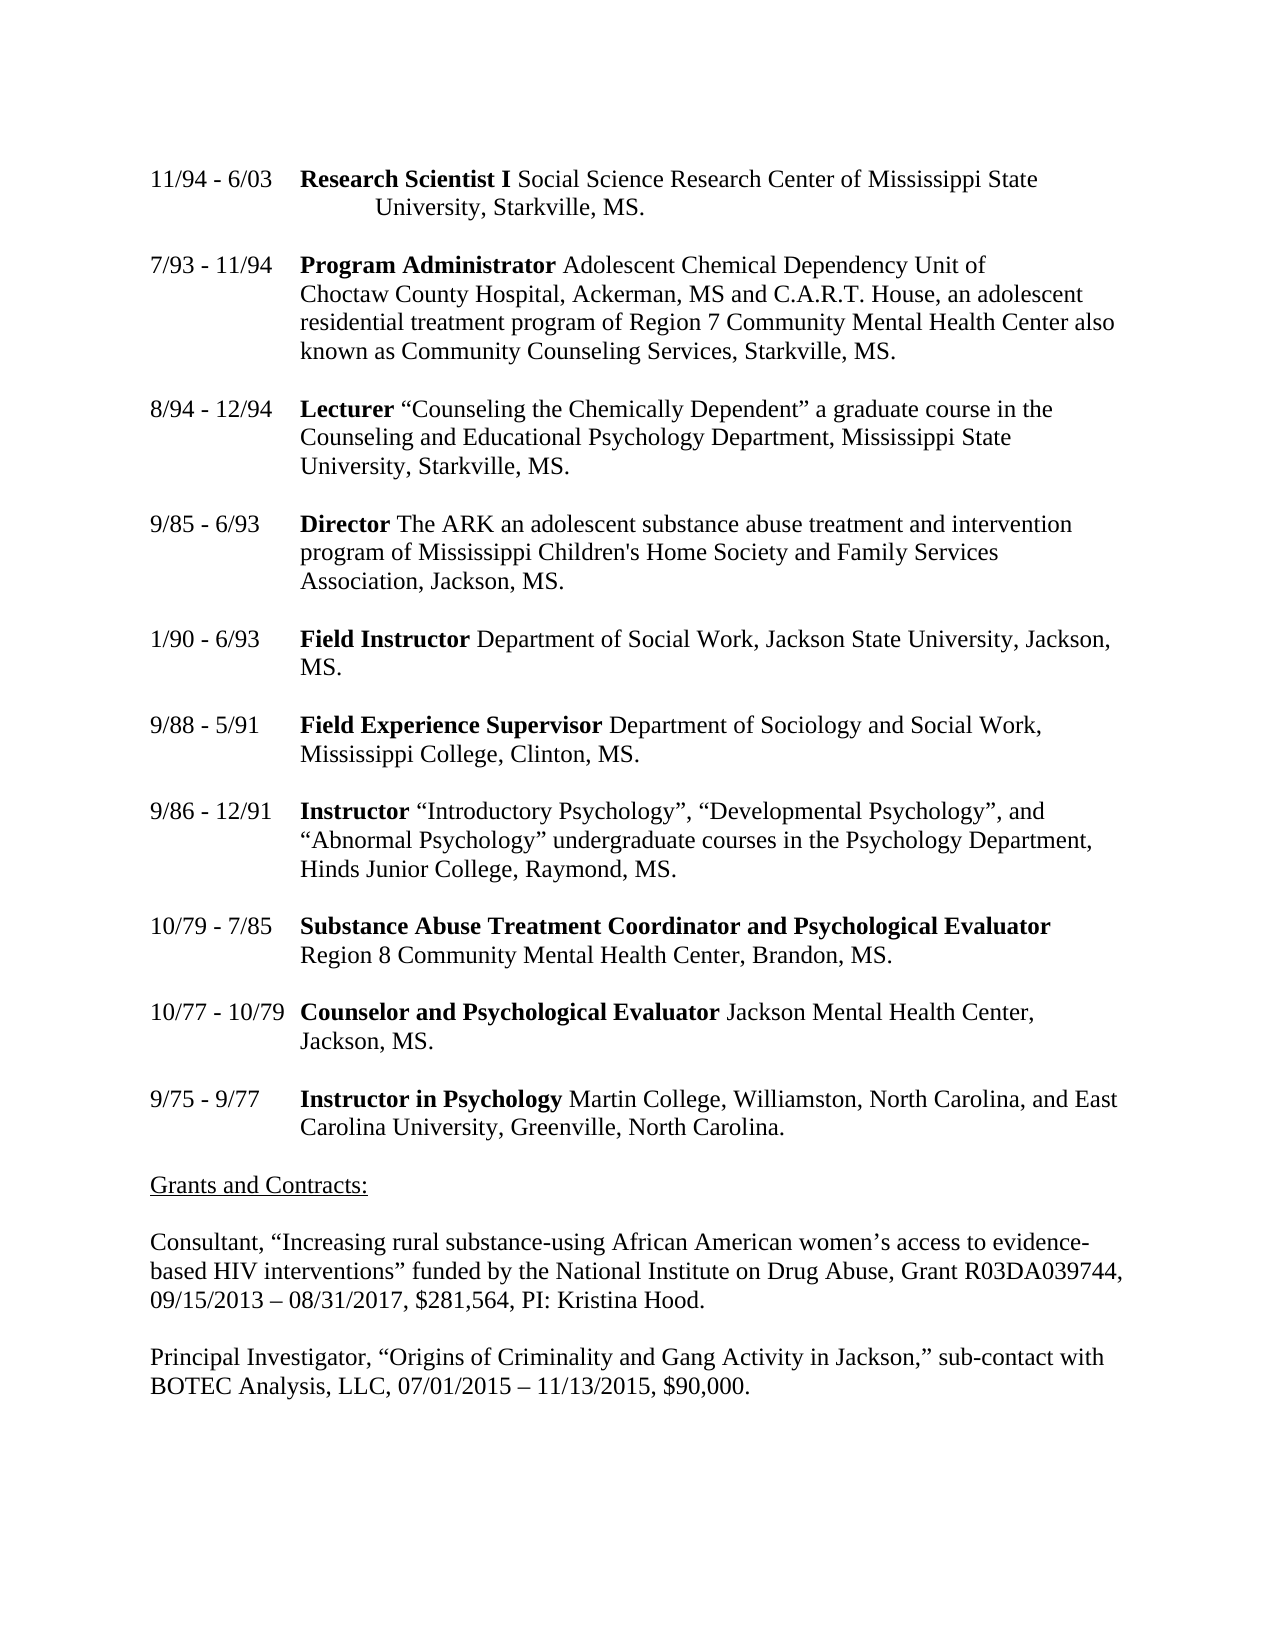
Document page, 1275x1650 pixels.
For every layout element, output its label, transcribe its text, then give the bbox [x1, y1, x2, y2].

text 9/75 - 9/77 Instructor in Psychology Martin College, Williamston, North Carolina, and East Carolina University, Greenville, North Carolina. [150, 1084, 1125, 1141]
text Grants and Contracts: [150, 1170, 1125, 1199]
text , and C.A.R.T. House, an adolescent residential treatment program of Region 7 Community Mental Health Center also known as Community Counseling Services, . [300, 279, 1125, 365]
text 9/86 - 12/91 Instructor “Introductory Psychology”, “Developmental Psychology”, and “Abnormal Psychology” undergraduate courses in the Psychology Department, Hinds Junior College, Raymond, MS. [150, 796, 1125, 882]
text 8/94 - 12/94 Lecturer “Counseling the Chemically Dependent” a graduate course in the Counseling and Educational Psychology Department, Mississippi State University, Starkville, MS. [150, 394, 1125, 480]
text 10/77 - 10/79 Counselor and Psychological Evaluator Jackson Mental Health Center, Jackson, MS. [150, 997, 1125, 1055]
text 11/94 - 6/03 Research Scientist I Social Science Research Center of Mississippi State University, Starkville, MS. [150, 164, 1125, 221]
text 10/79 - 7/85 Substance Abuse Treatment Coordinator and Psychological Evaluator Region 8 Community Mental Health Center, Brandon, MS. [150, 911, 1125, 969]
text Consultant, “Increasing rural substance-using African American women’s access to evidence-based HIV interventions” funded by the National Institute on Drug Abuse, Grant R03DA039744, 09/15/2013 – 08/31/2017, $281,564, PI: Kristina Hood. [150, 1227, 1125, 1314]
text Principal Investigator, “Origins of Criminality and Gang Activity in Jackson,” sub-contact with BOTEC Analysis, LLC, 07/01/2015 – 11/13/2015, $90,000. [150, 1342, 1125, 1400]
text 7/93 - 11/94 Program Administrator Adolescent Chemical Dependency Unit of [150, 250, 1125, 279]
text 9/88 - 5/91 Field Experience Supervisor Department of Sociology and Social Work, Mississippi College, Clinton, MS. [150, 710, 1125, 767]
text 9/85 - 6/93 Director The ARK an adolescent substance abuse treatment and intervention program of Mississippi Children's Home Society and Family Services Association, Jackson, MS. [150, 509, 1125, 595]
text 1/90 - 6/93 Field Instructor Department of Social Work, Jackson State University, Jackson, MS. [150, 624, 1125, 681]
